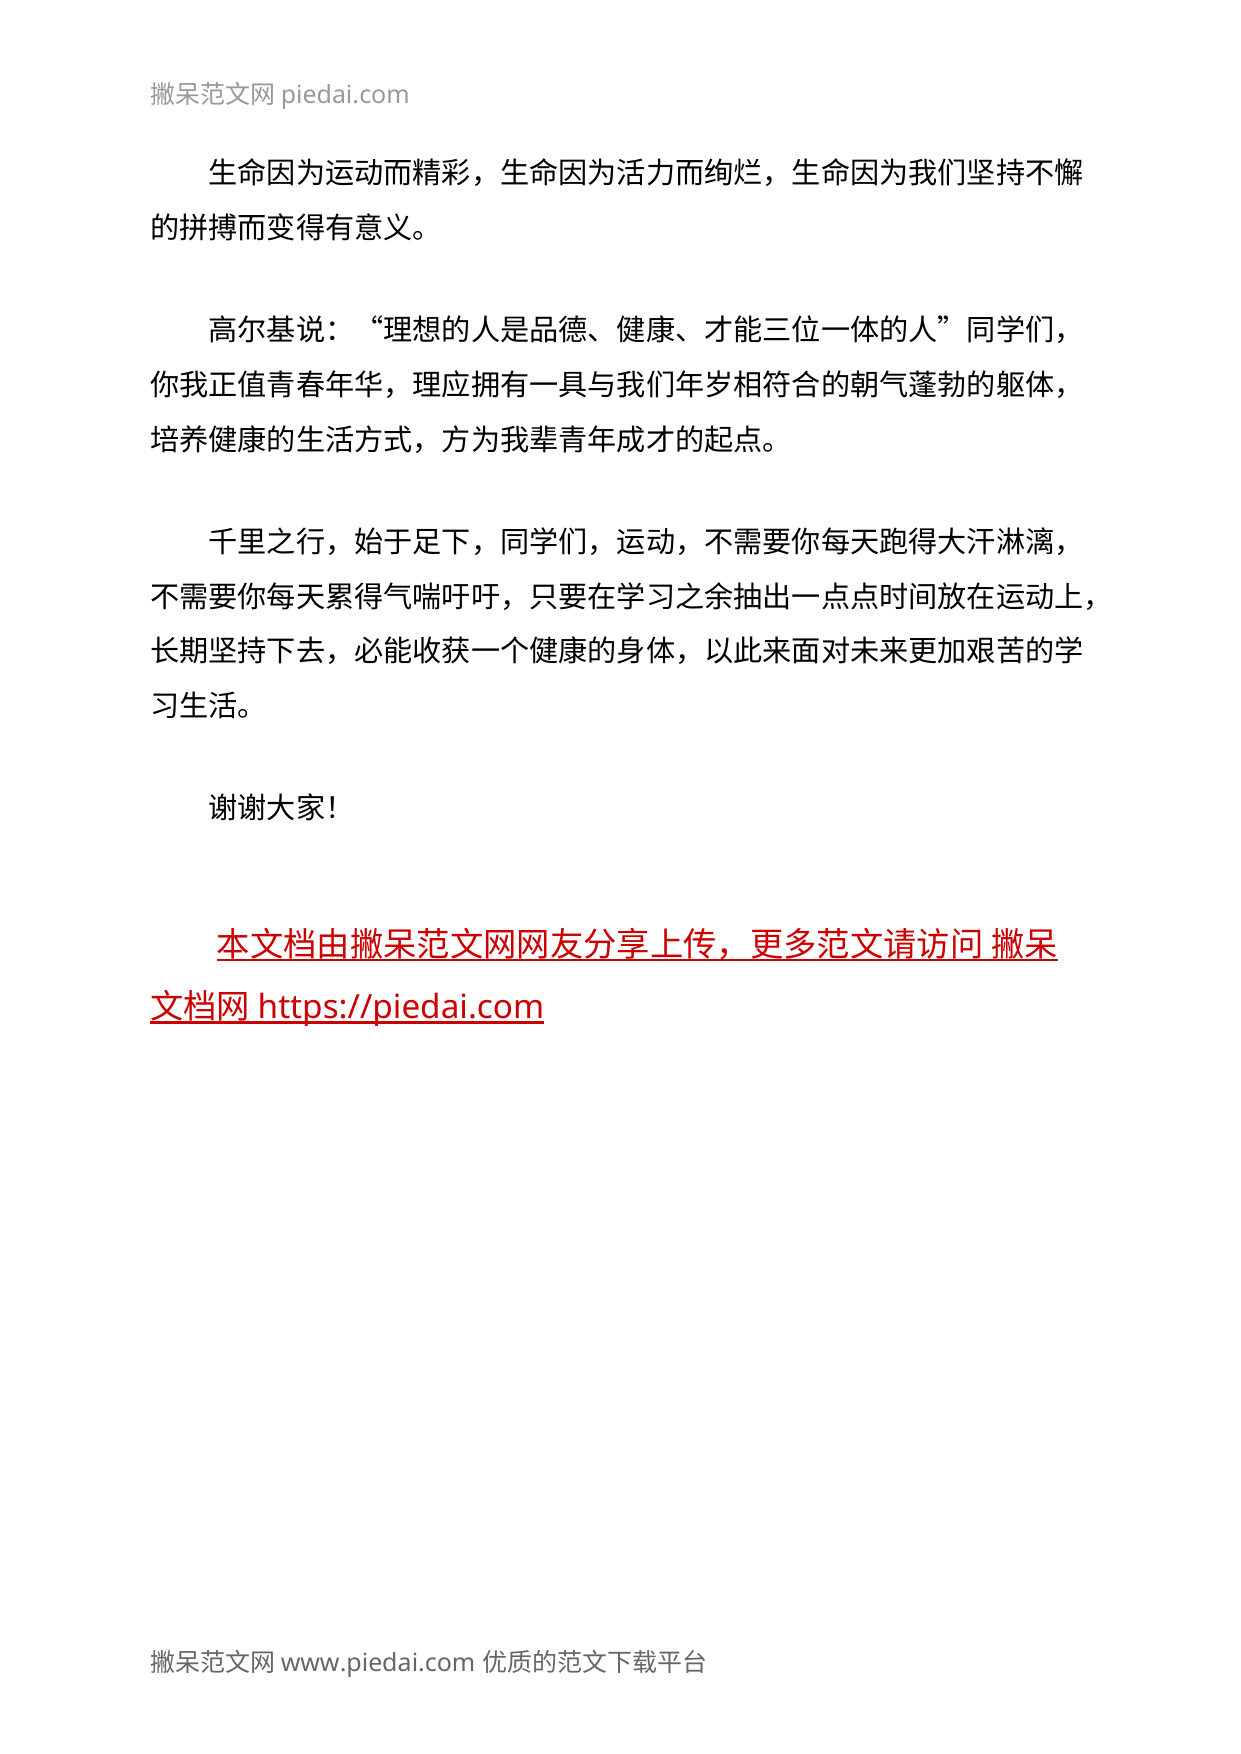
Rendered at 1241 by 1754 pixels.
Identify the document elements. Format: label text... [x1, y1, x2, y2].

text 千里之行，始于足下，同学们，运动，不需要你每天跑得大汗淋漓，不需要你每天累得气喘吁吁，只要在学习之余抽出一点点时间放在运动上，长期坚持下去，必能收获一个健康的身体，以此来面对未来更加艰苦的学习生活。 [150, 518, 1090, 725]
text 本文档由撇呆范文网网友分享上传，更多范文请访问 撇呆文档网 https://piedai.com [150, 918, 1090, 1029]
text 高尔基说：“理想的人是品德、健康、才能三位一体的人”同学们，你我正值青春年华，理应拥有一具与我们年岁相符合的朝气蓬勃的躯体，培养健康的生活方式，方为我辈青年成才的起点。 [150, 307, 1090, 459]
text 生命因为运动而精彩，生命因为活力而绚烂，生命因为我们坚持不懈的拼搏而变得有意义。 [150, 150, 1090, 247]
text 谢谢大家！ [150, 785, 1090, 827]
